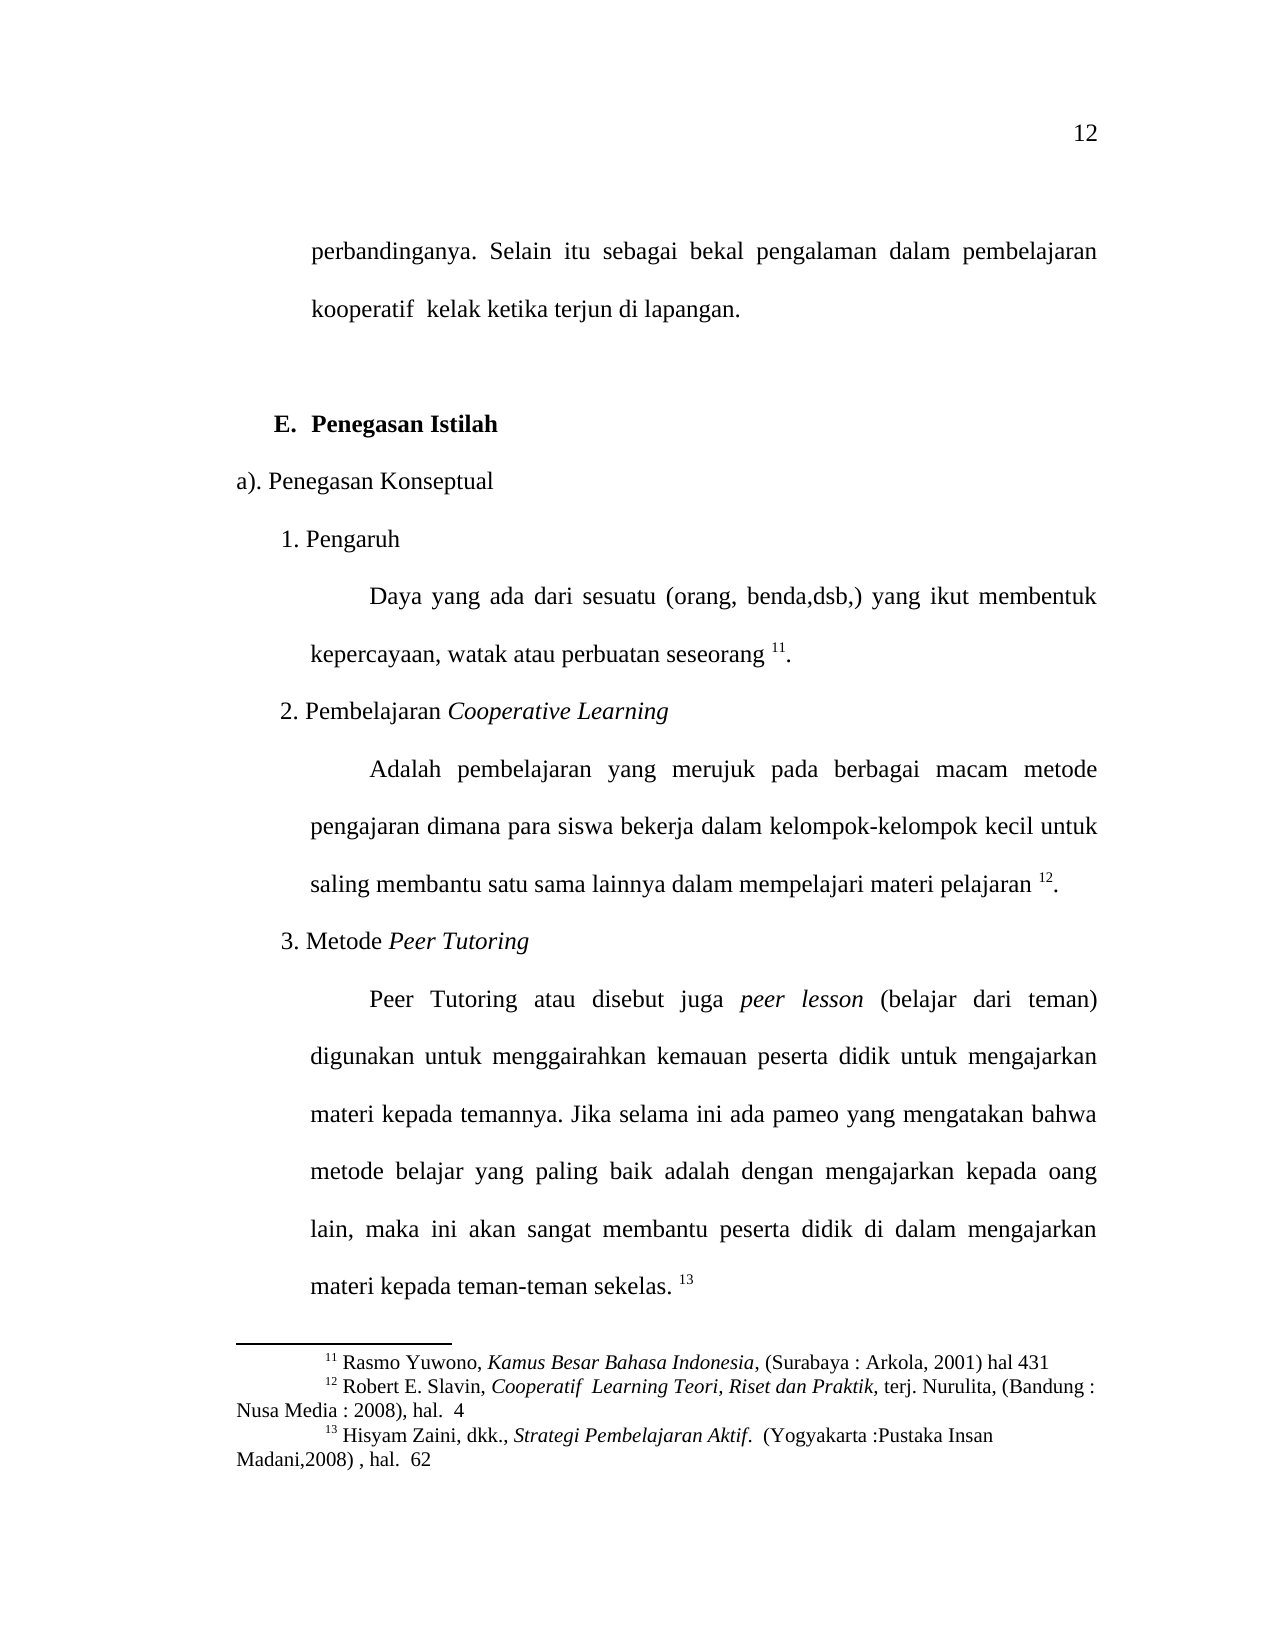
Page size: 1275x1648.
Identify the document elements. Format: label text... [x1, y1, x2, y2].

text a). Penegasan Konseptual [236, 466, 1098, 495]
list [274, 236, 1098, 322]
list Penegasan Istilah [274, 409, 1098, 437]
text Peer Tutoring atau disebut juga peer lesson (belajar dari teman) digunakan untuk menggairahkan kemauan peserta didik untuk mengajarkan materi kepada temannya. Jika selama ini ada pameo yang mengatakan bahwa metode belajar yang paling baik adalah dengan mengajarkan kepada oang lain, maka ini akan sangat membantu peserta didik di dalam mengajarkan materi kepada teman-teman sekelas. [310, 984, 1098, 1300]
text 1. Pengaruh [281, 524, 1098, 552]
text Daya yang ada dari sesuatu (orang, benda,dsb,) yang ikut membentuk kepercayaan, watak atau perbuatan seseorang . [310, 581, 1098, 667]
text Adalah pembelajaran yang merujuk pada berbagai macam metode pengajaran dimana para siswa bekerja dalam kelompok-kelompok kecil untuk saling membantu satu sama lainnya dalam mempelajari materi pelajaran . [310, 754, 1098, 897]
text 3. Metode Peer Tutoring [281, 926, 1098, 955]
text 2. Pembelajaran Cooperative Learning [236, 696, 1098, 725]
